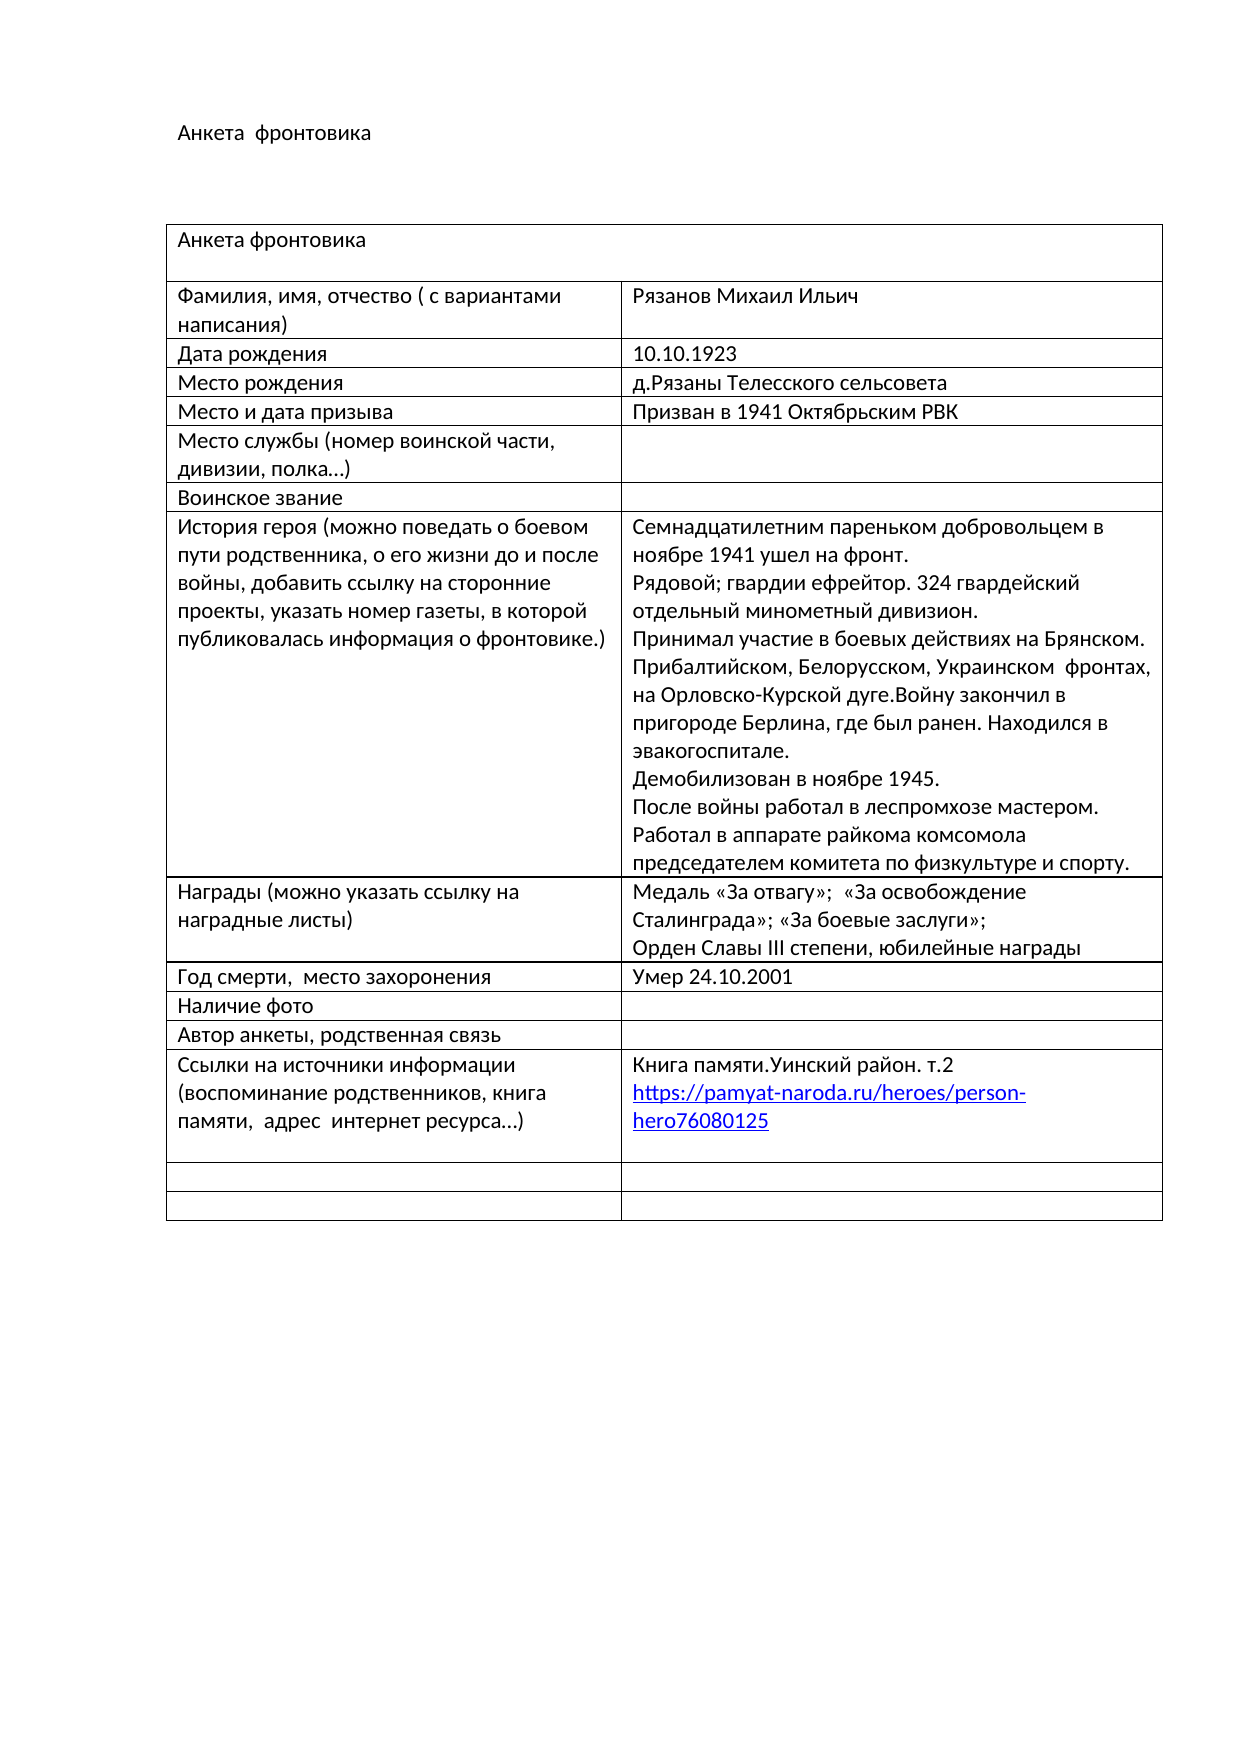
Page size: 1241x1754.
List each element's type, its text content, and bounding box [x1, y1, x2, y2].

table_cell Фамилия, имя, отчество ( с вариантами написания) [167, 282, 621, 338]
table_cell Автор анкеты, родственная связь [167, 1021, 621, 1049]
table_cell Умер 24.10.2001 [622, 963, 1162, 991]
table_cell Место рождения [167, 368, 621, 396]
table_cell Ссылки на источники информации (воспоминание родственников, книга памяти, адрес интернет ресурса…) [167, 1050, 621, 1162]
table_cell [622, 992, 1162, 1019]
table_cell [167, 1163, 621, 1191]
table_cell Дата рождения [167, 339, 621, 367]
table_header Анкета фронтовика [167, 225, 1162, 281]
table_cell [622, 1192, 1162, 1220]
table_cell Место и дата призыва [167, 397, 621, 425]
table_cell Год смерти, место захоронения [167, 963, 621, 991]
table_cell Место службы (номер воинской части, дивизии, полка…) [167, 426, 621, 482]
table_cell Награды (можно указать ссылку на наградные листы) [167, 878, 621, 961]
table_cell Книга памяти.Уинский район. т.2 https://pamyat-naroda.ru/heroes/person-hero76080125 [622, 1050, 1162, 1162]
table_cell д.Рязаны Телесского сельсовета [622, 368, 1162, 396]
table_cell [167, 1192, 621, 1220]
table_cell 10.10.1923 [622, 339, 1162, 367]
table_cell Воинское звание [167, 483, 621, 511]
table_cell [622, 483, 1162, 511]
table_cell Рязанов Михаил Ильич [622, 282, 1162, 338]
table_cell [622, 1163, 1162, 1191]
table_cell Медаль «За отвагу»; «За освобождение Сталинграда»; «За боевые заслуги»; Орден Славы III степени, юбилейные награды [622, 878, 1162, 961]
text Анкета фронтовика [177, 118, 1152, 146]
table_cell Наличие фото [167, 992, 621, 1019]
table_cell [622, 426, 1162, 482]
table_cell Семнадцатилетним пареньком добровольцем в ноябре 1941 ушел на фронт. Рядовой; гвардии ефрейтор. 324 гвардейский отдельный минометный дивизион. Принимал участие в боевых действиях на Брянском. Прибалтийском, Белорусском, Украинском фронтах, на Орловско-Курской дуге.Войну закончил в пригороде Берлина, где был ранен. Находился в эвакогоспитале. Демобилизован в ноябре 1945. После войны работал в леспромхозе мастером. Работал в аппарате райкома комсомола председателем комитета по физкультуре и спорту. [622, 512, 1162, 876]
table_cell [622, 1021, 1162, 1049]
table_cell Призван в 1941 Октябрьским РВК [622, 397, 1162, 425]
table_cell История героя (можно поведать о боевом пути родственника, о его жизни до и после войны, добавить ссылку на сторонние проекты, указать номер газеты, в которой публиковалась информация о фронтовике.) [167, 512, 621, 876]
